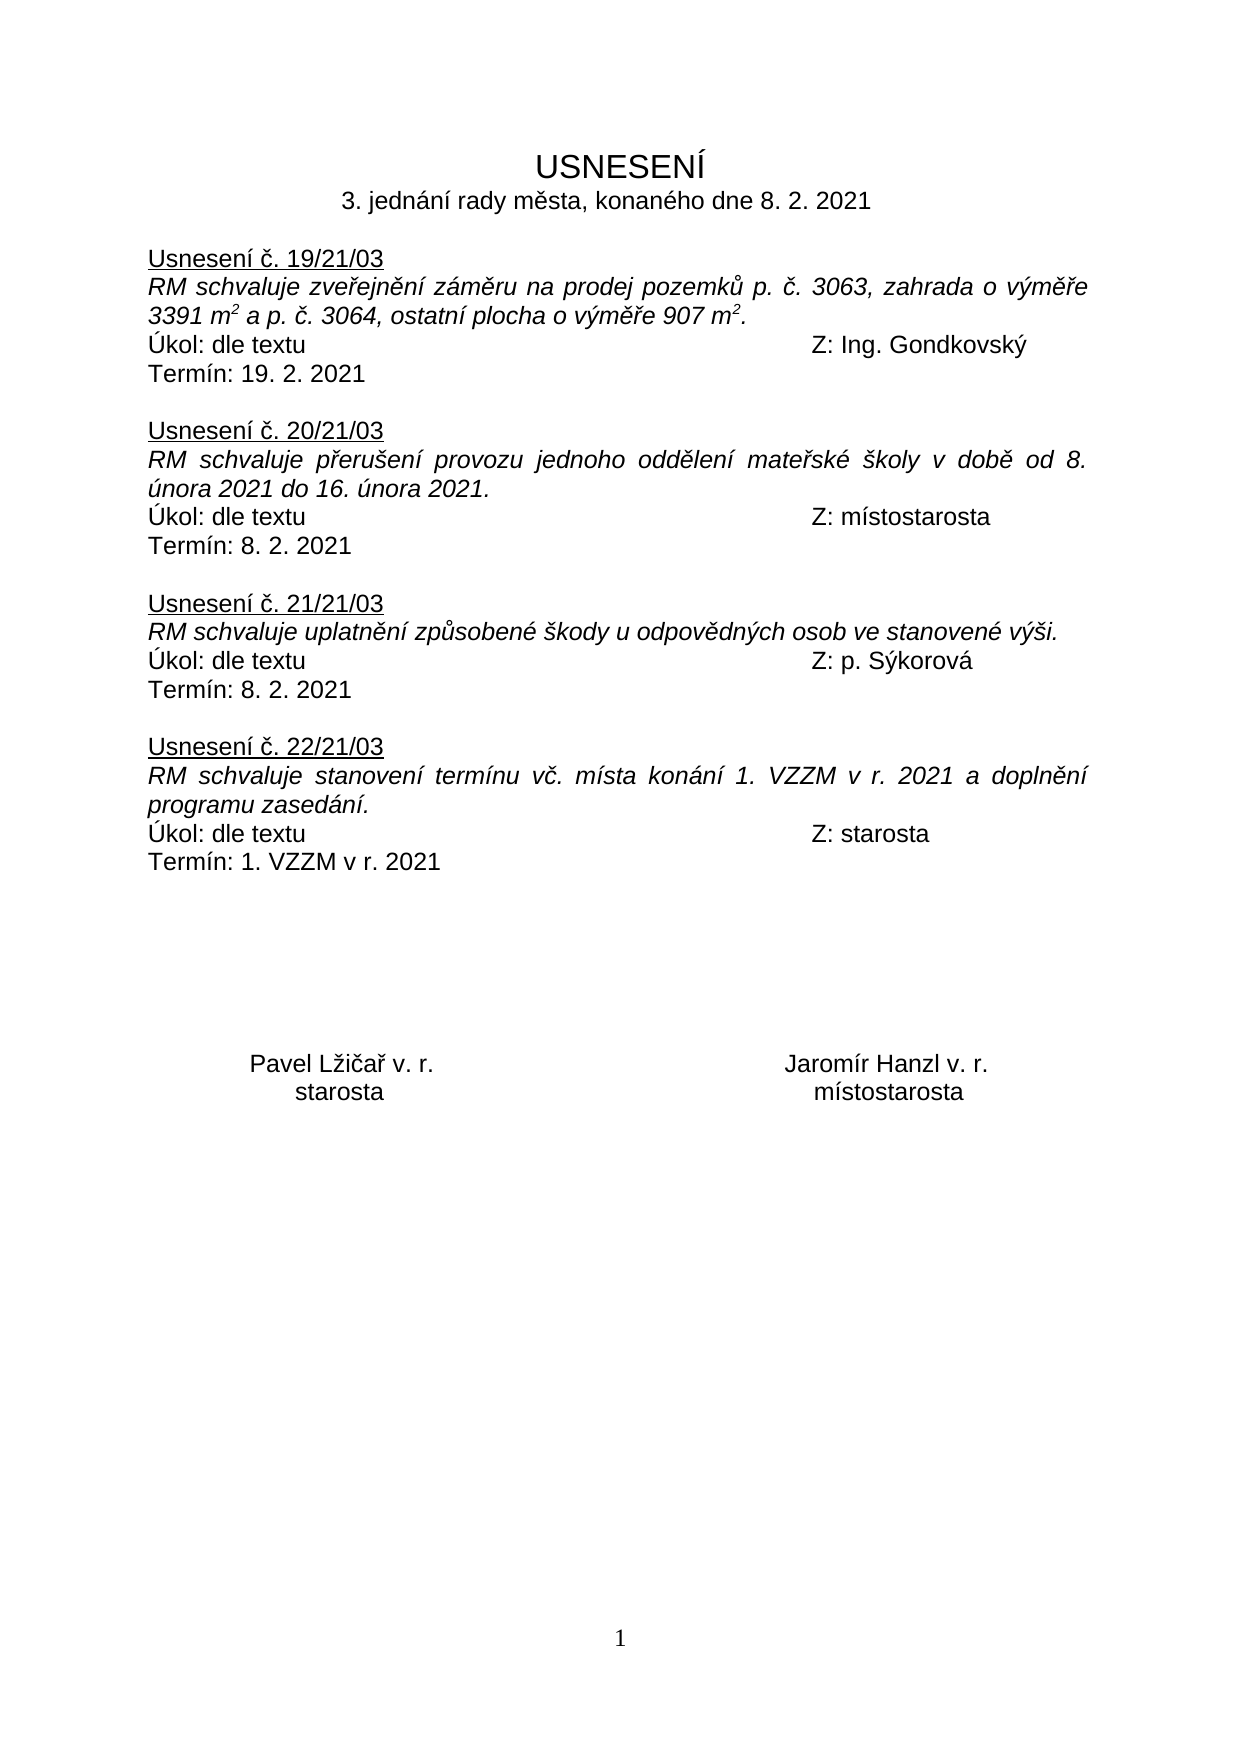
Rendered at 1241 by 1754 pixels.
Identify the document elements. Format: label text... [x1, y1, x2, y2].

text Termín: 8. 2. 2021 [148, 675, 1090, 703]
text Usnesení č. 22/21/03 [148, 732, 1093, 761]
text RM schvaluje zveřejnění záměru na prodej pozemků p. č. 3063, zahrada o výměře 3391 m2 a p. č. 3064, ostatní plocha o výměře 907 m2. [148, 272, 1093, 330]
text Usnesení č. 21/21/03 [148, 588, 1093, 617]
text 3. jednání rady města, konaného dne 8. 2. 2021 [148, 186, 1065, 215]
text Usnesení č. 20/21/03 [148, 416, 1093, 445]
text RM schvaluje stanovení termínu vč. místa konání 1. VZZM v r. 2021 a doplnění programu zasedání. [148, 761, 1090, 818]
text USNESENÍ [148, 148, 1093, 186]
text Úkol: dle textu Z: místostarosta [148, 502, 1093, 531]
text Úkol: dle textu Z: Ing. Gondkovský [148, 330, 1093, 358]
text Termín: 1. VZZM v r. 2021 [148, 847, 1090, 876]
text Termín: 8. 2. 2021 [148, 531, 1090, 560]
text starosta místostarosta [148, 1077, 1090, 1106]
text RM schvaluje uplatnění způsobené škody u odpovědných osob ve stanovené výši. [148, 617, 1090, 646]
text Úkol: dle textu Z: p. Sýkorová [148, 646, 1093, 675]
text Úkol: dle textu Z: starosta [148, 818, 1093, 847]
text Pavel Lžičař v. r. Jaromír Hanzl v. r. [148, 1048, 1090, 1077]
text Usnesení č. 19/21/03 [148, 243, 1093, 272]
text RM schvaluje přerušení provozu jednoho oddělení mateřské školy v době od 8. února 2021 do 16. února 2021. [148, 445, 1090, 502]
text Termín: 19. 2. 2021 [148, 358, 1090, 387]
